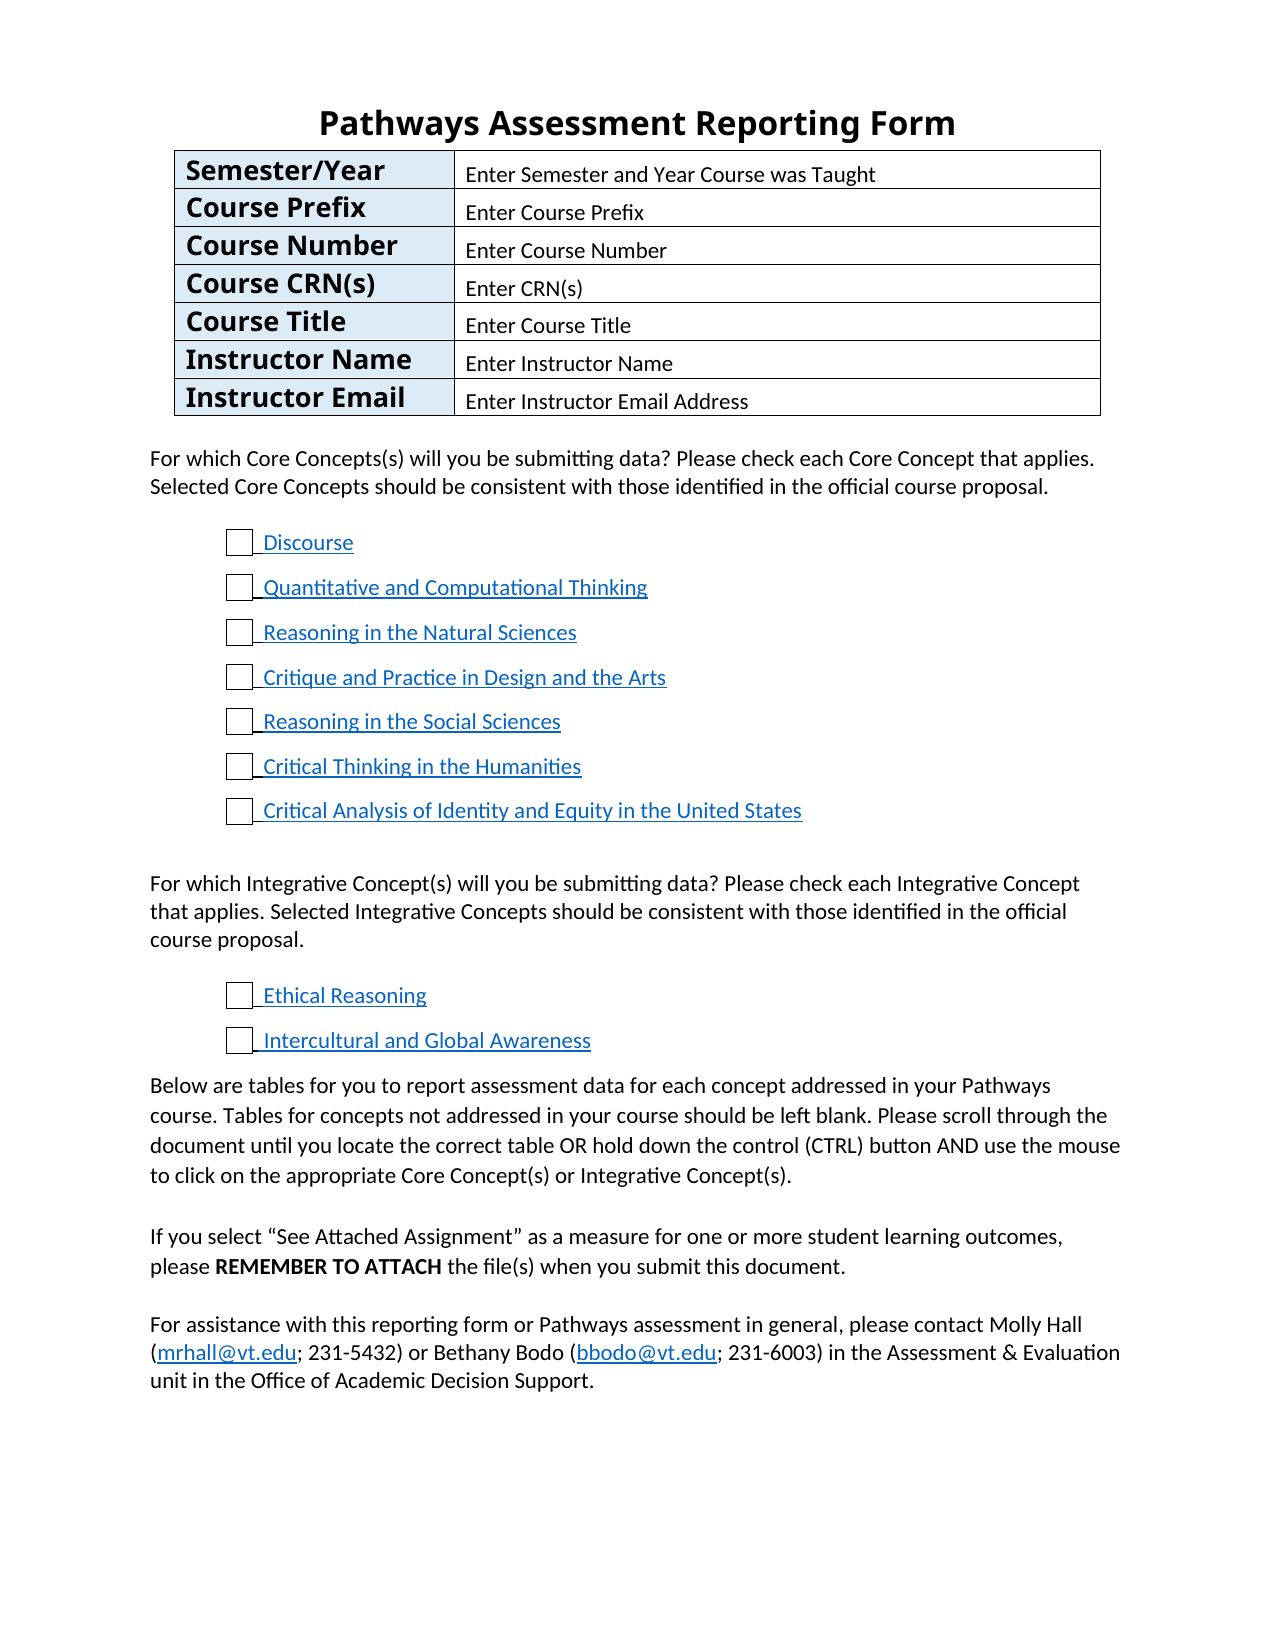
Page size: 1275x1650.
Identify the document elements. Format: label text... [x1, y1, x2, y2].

subtitle For which Core Concepts(s) will you be submitting data? Please check each Core Concept that applies. Selected Core Concepts should be consistent with those identified in the official course proposal. [150, 444, 1125, 501]
text Ethical Reasoning [225, 981, 1125, 1009]
subtitle For which Integrative Concept(s) will you be submitting data? Please check each Integrative Concept that applies. Selected Integrative Concepts should be consistent with those identified in the official course proposal. [150, 869, 1125, 953]
text Critical Analysis of Identity and Equity in the United States [225, 797, 1125, 825]
table_cell Course Title [175, 303, 454, 339]
text Critical Thinking in the Humanities [225, 752, 1125, 780]
table_cell Course Prefix [175, 189, 454, 226]
text Intercultural and Global Awareness [225, 1026, 1125, 1054]
text Reasoning in the Social Sciences [150, 707, 1125, 735]
table_cell Course CRN(s) [175, 265, 454, 302]
subtitle Below are tables for you to report assessment data for each concept addressed in your Pathways course. Tables for concepts not addressed in your course should be left blank. Please scroll through the document until you locate the correct table OR hold down the control (CTRL) button AND use the mouse to click on the appropriate Core Concept(s) or Integrative Concept(s). [150, 1071, 1125, 1189]
table_cell Course Number [175, 227, 454, 264]
table_header Semester/Year [175, 151, 454, 188]
text Discourse [225, 528, 1125, 557]
subtitle If you select “See Attached Assignment” as a measure for one or more student learning outcomes, please REMEMBER TO ATTACH the file(s) when you submit this document. [150, 1222, 1125, 1280]
text Quantitative and Computational Thinking [225, 573, 1125, 601]
table_cell Instructor Email [175, 379, 454, 415]
text For assistance with this reporting form or Pathways assessment in general, please contact Molly Hall (mrhall@vt.edu; 231-5432) or Bethany Bodo (bbodo@vt.edu; 231-6003) in the Assessment & Evaluation unit in the Office of Academic Decision Support. [150, 1310, 1125, 1394]
text Critique and Practice in Design and the Arts [225, 663, 1125, 691]
table_cell Instructor Name [175, 341, 454, 377]
text Reasoning in the Natural Sciences [225, 618, 1125, 646]
